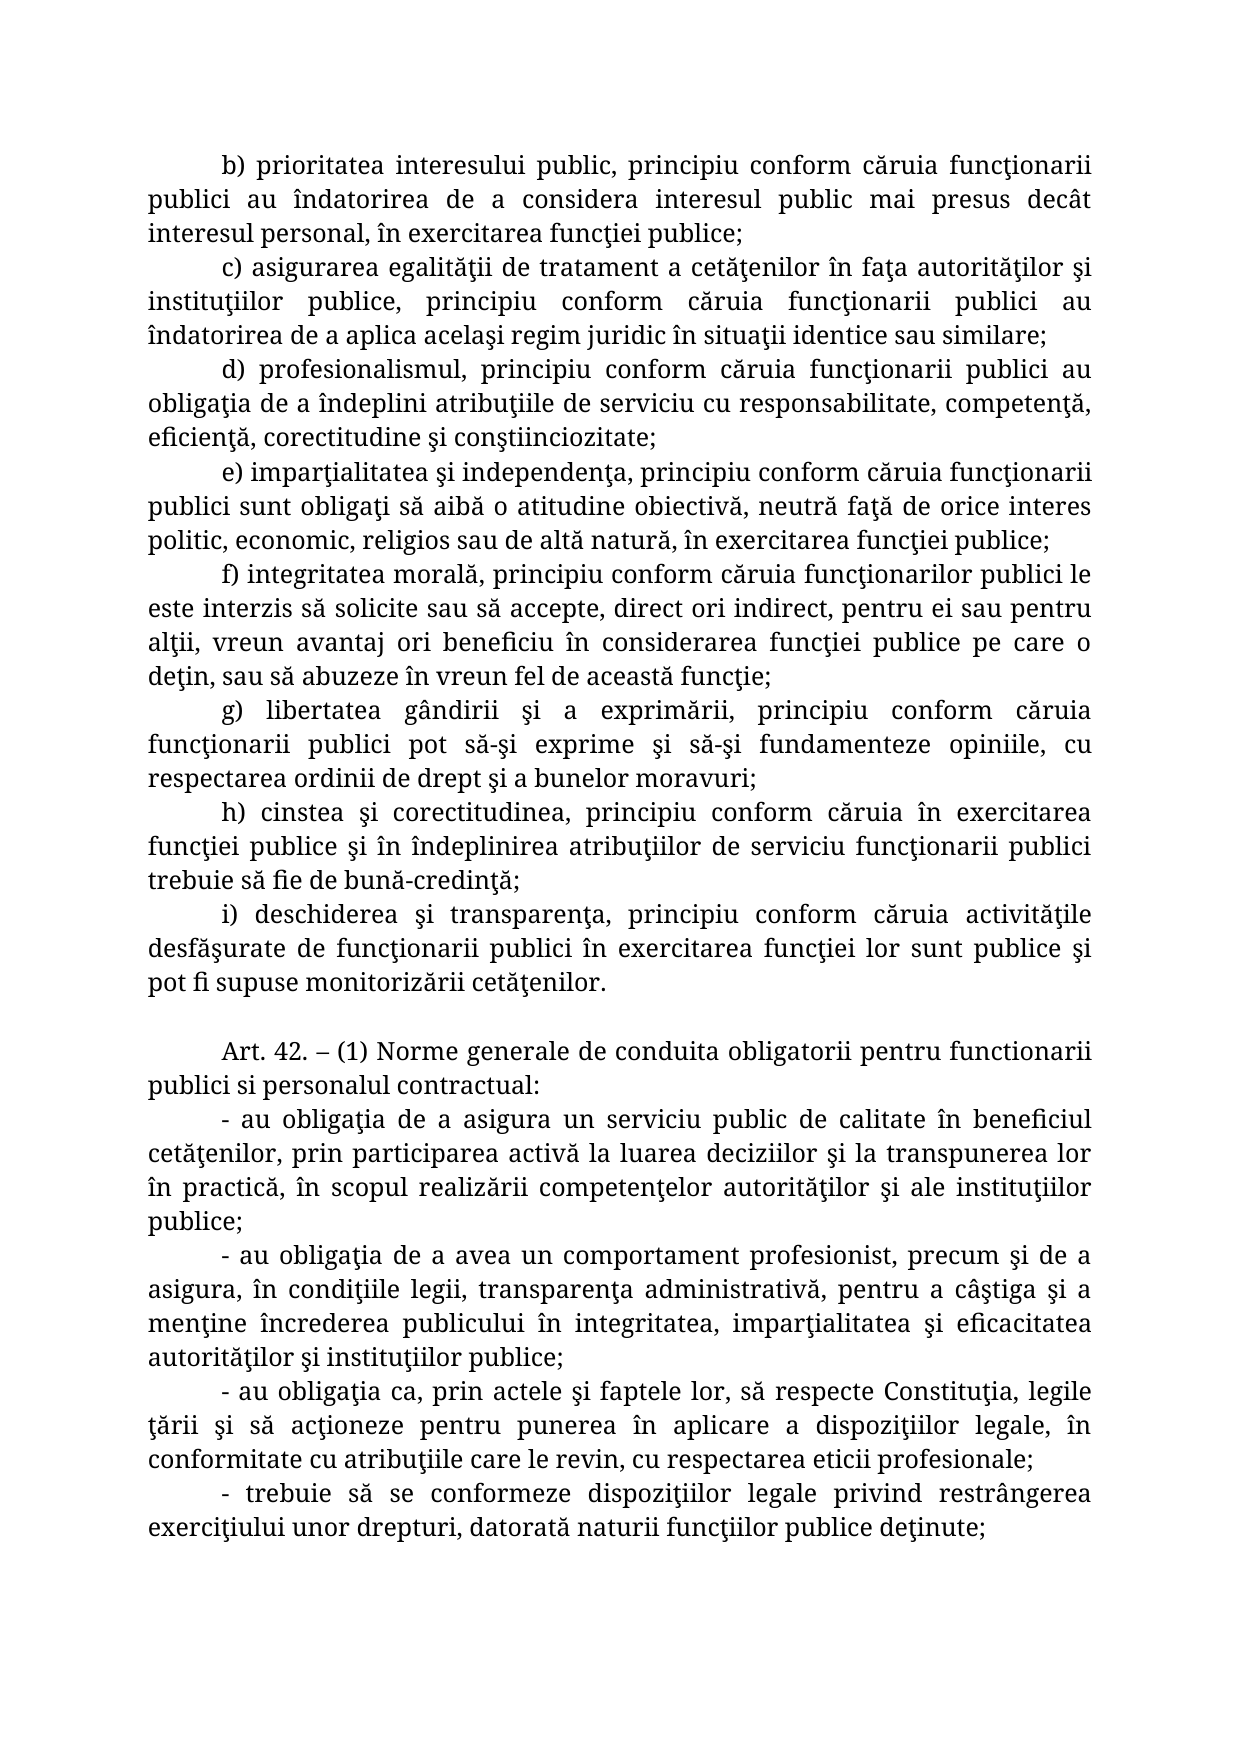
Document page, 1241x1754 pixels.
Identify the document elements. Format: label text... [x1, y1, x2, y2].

text e) imparţialitatea şi independenţa, principiu conform căruia funcţionarii publici sunt obligaţi să aibă o atitudine obiectivă, neutră faţă de orice interes politic, economic, religios sau de altă natură, în exercitarea funcţiei publice; [148, 454, 1093, 556]
text i) deschiderea şi transparenţa, principiu conform căruia activităţile desfăşurate de funcţionarii publici în exercitarea funcţiei lor sunt publice şi pot fi supuse monitorizării cetăţenilor. [148, 897, 1093, 999]
text - au obligaţia de a asigura un serviciu public de calitate în beneficiul cetăţenilor, prin participarea activă la luarea deciziilor şi la transpunerea lor în practică, în scopul realizării competenţelor autorităţilor şi ale instituţiilor publice; [148, 1101, 1093, 1238]
text f) integritatea morală, principiu conform căruia funcţionarilor publici le este interzis să solicite sau să accepte, direct ori indirect, pentru ei sau pentru alţii, vreun avantaj ori beneficiu în considerarea funcţiei publice pe care o deţin, sau să abuzeze în vreun fel de această funcţie; [148, 556, 1093, 693]
text b) prioritatea interesului public, principiu conform căruia funcţionarii publici au îndatorirea de a considera interesul public mai presus decât interesul personal, în exercitarea funcţiei publice; [148, 148, 1093, 250]
text - trebuie să se conformeze dispoziţiilor legale privind restrângerea exerciţiului unor drepturi, datorată naturii funcţiilor publice deţinute; [148, 1476, 1093, 1544]
text Art. 42. – (1) Norme generale de conduita obligatorii pentru functionarii publici si personalul contractual: [148, 1033, 1093, 1101]
text - au obligaţia ca, prin actele şi faptele lor, să respecte Constituţia, legile ţării şi să acţioneze pentru punerea în aplicare a dispoziţiilor legale, în conformitate cu atribuţiile care le revin, cu respectarea eticii profesionale; [148, 1374, 1093, 1476]
text c) asigurarea egalităţii de tratament a cetăţenilor în faţa autorităţilor şi instituţiilor publice, principiu conform căruia funcţionarii publici au îndatorirea de a aplica acelaşi regim juridic în situaţii identice sau similare; [148, 250, 1093, 352]
text h) cinstea şi corectitudinea, principiu conform căruia în exercitarea funcţiei publice şi în îndeplinirea atribuţiilor de serviciu funcţionarii publici trebuie să fie de bună-credinţă; [148, 795, 1093, 897]
text d) profesionalismul, principiu conform căruia funcţionarii publici au obligaţia de a îndeplini atribuţiile de serviciu cu responsabilitate, competenţă, eficienţă, corectitudine şi conştiinciozitate; [148, 352, 1093, 454]
text g) libertatea gândirii şi a exprimării, principiu conform căruia funcţionarii publici pot să-şi exprime şi să-şi fundamenteze opiniile, cu respectarea ordinii de drept şi a bunelor moravuri; [148, 693, 1093, 795]
text - au obligaţia de a avea un comportament profesionist, precum şi de a asigura, în condiţiile legii, transparenţa administrativă, pentru a câştiga şi a menţine încrederea publicului în integritatea, imparţialitatea şi eficacitatea autorităţilor şi instituţiilor publice; [148, 1238, 1093, 1374]
